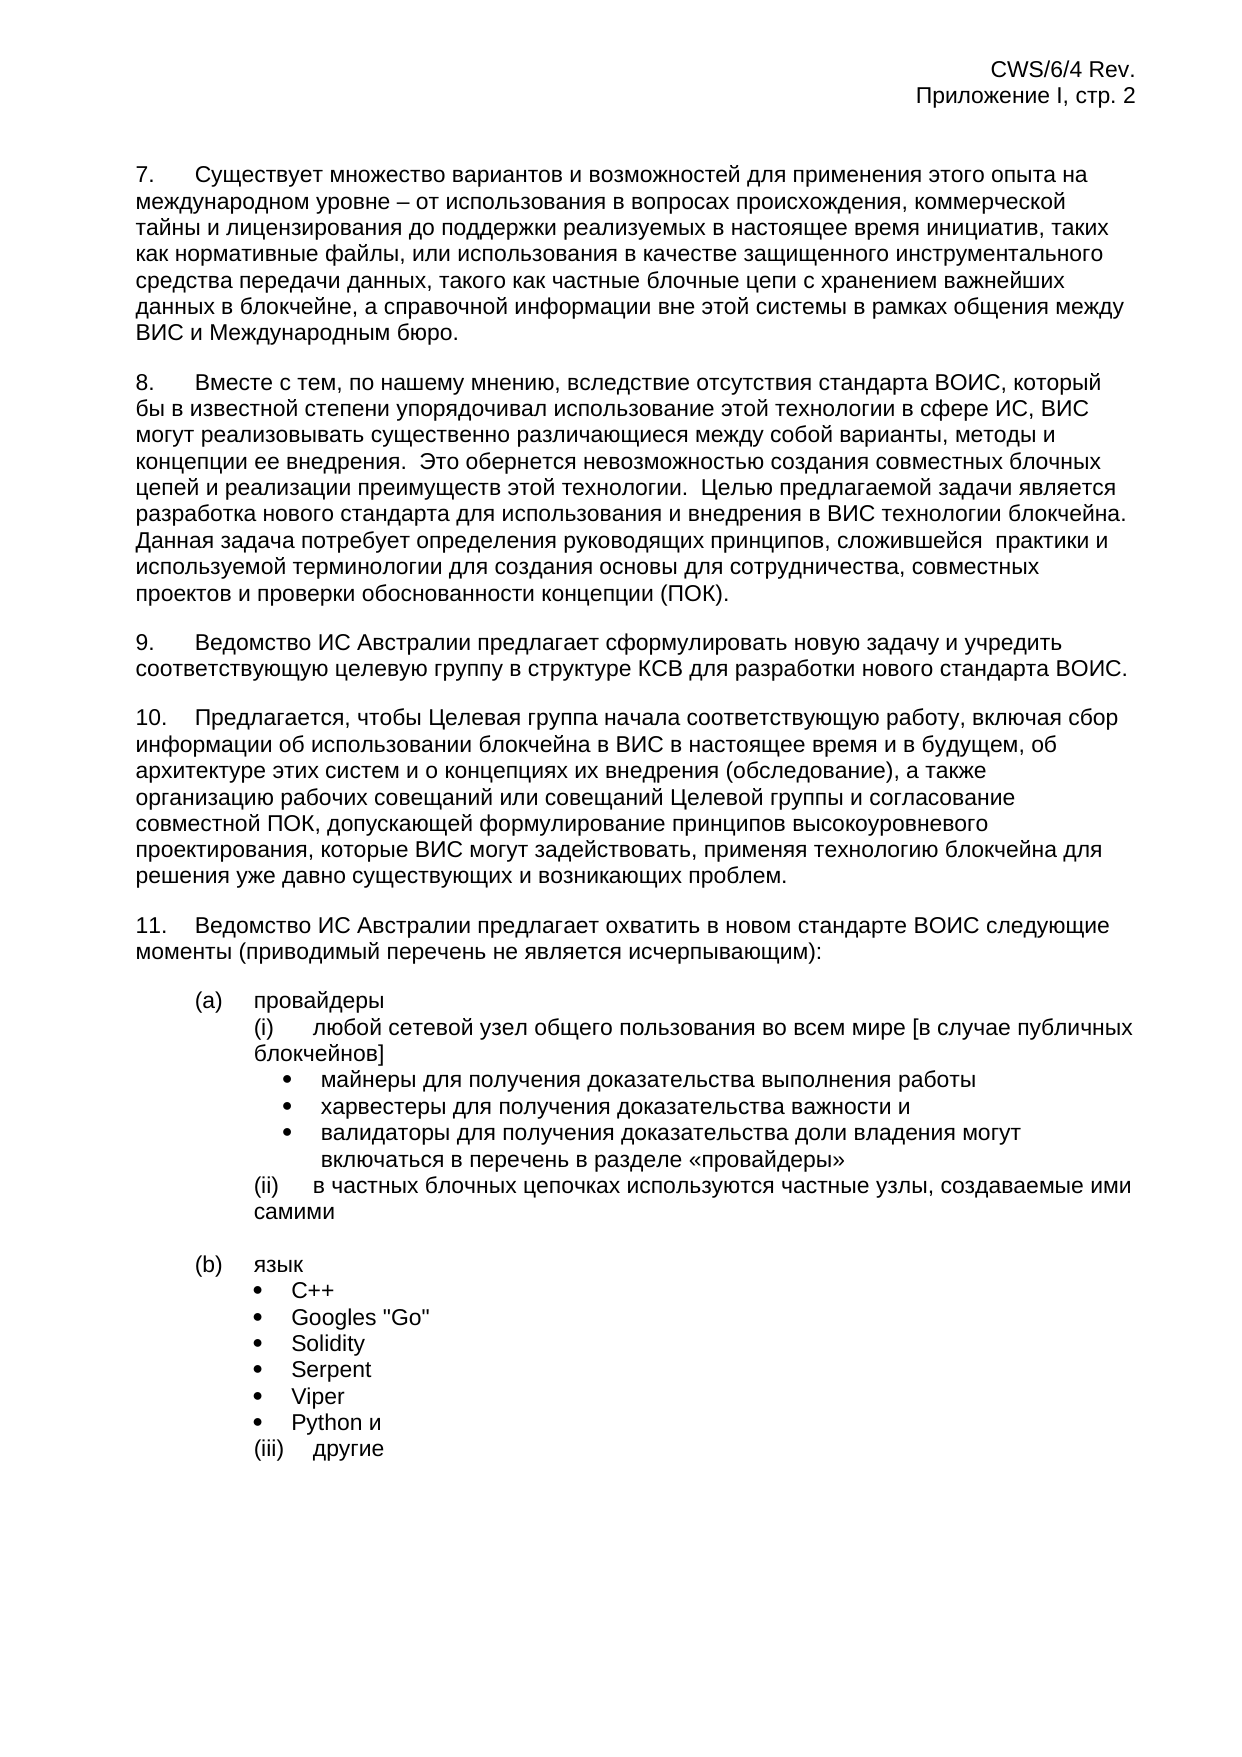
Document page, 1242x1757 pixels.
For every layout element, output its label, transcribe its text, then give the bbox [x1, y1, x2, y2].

list язык [194, 1251, 1135, 1277]
list любой сетевой узел общего пользования во всем мире [в случае публичных блокчейнов] [253, 1014, 1135, 1066]
list валидаторы для получения доказательства доли владения могут включаться в перечень в разделе «провайдеры» [283, 1119, 1135, 1172]
list C++ [253, 1277, 1135, 1304]
list Serpent [253, 1356, 1135, 1383]
list в частных блочных цепочках используются частные узлы, создаваемые ими самими [253, 1172, 1135, 1251]
list Solidity [253, 1330, 1135, 1356]
list другие [253, 1435, 1135, 1488]
list провайдеры [194, 987, 1135, 1014]
list Ведомство ИС Австралии предлагает сформулировать новую задачу и учредить соответствующую целевую группу в структуре КСВ для разработки нового стандарта ВОИС. [135, 629, 1135, 681]
list майнеры для получения доказательства выполнения работы [283, 1066, 1135, 1093]
list Python и [253, 1409, 1135, 1435]
list Предлагается, чтобы Целевая группа начала соответствующую работу, включая сбор информации об использовании блокчейна в ВИС в настоящее время и в будущем, об архитектуре этих систем и о концепциях их внедрения (обследование), а также организацию рабочих совещаний или совещаний Целевой группы и согласование совместной ПОК, допускающей формулирование принципов высокоуровневого проектирования, которые ВИС могут задействовать, применяя технологию блокчейна для решения уже давно существующих и возникающих проблем. [135, 704, 1135, 889]
list харвестеры для получения доказательства важности и [283, 1093, 1135, 1119]
list Googles "Go" [253, 1304, 1135, 1330]
list Viper [253, 1383, 1135, 1409]
list Существует множество вариантов и возможностей для применения этого опыта на международном уровне – от использования в вопросах происхождения, коммерческой тайны и лицензирования до поддержки реализуемых в настоящее время инициатив, таких как нормативные файлы, или использования в качестве защищенного инструментального средства передачи данных, такого как частные блочные цепи с хранением важнейших данных в блокчейне, а справочной информации вне этой системы в рамках общения между ВИС и Международным бюро. [135, 161, 1135, 346]
list Вместе с тем, по нашему мнению, вследствие отсутствия стандарта ВОИС, который бы в известной степени упорядочивал использование этой технологии в сфере ИС, ВИС могут реализовывать существенно различающиеся между собой варианты, методы и концепции ее внедрения. Это обернется невозможностью создания совместных блочных цепей и реализации преимуществ этой технологии. Целью предлагаемой задачи является разработка нового стандарта для использования и внедрения в ВИС технологии блокчейна. Данная задача потребует определения руководящих принципов, сложившейся практики и используемой терминологии для создания основы для сотрудничества, совместных проектов и проверки обоснованности концепции (ПОК). [135, 369, 1135, 606]
list Ведомство ИС Австралии предлагает охватить в новом стандарте ВОИС следующие моменты (приводимый перечень не является исчерпывающим): [135, 912, 1135, 964]
